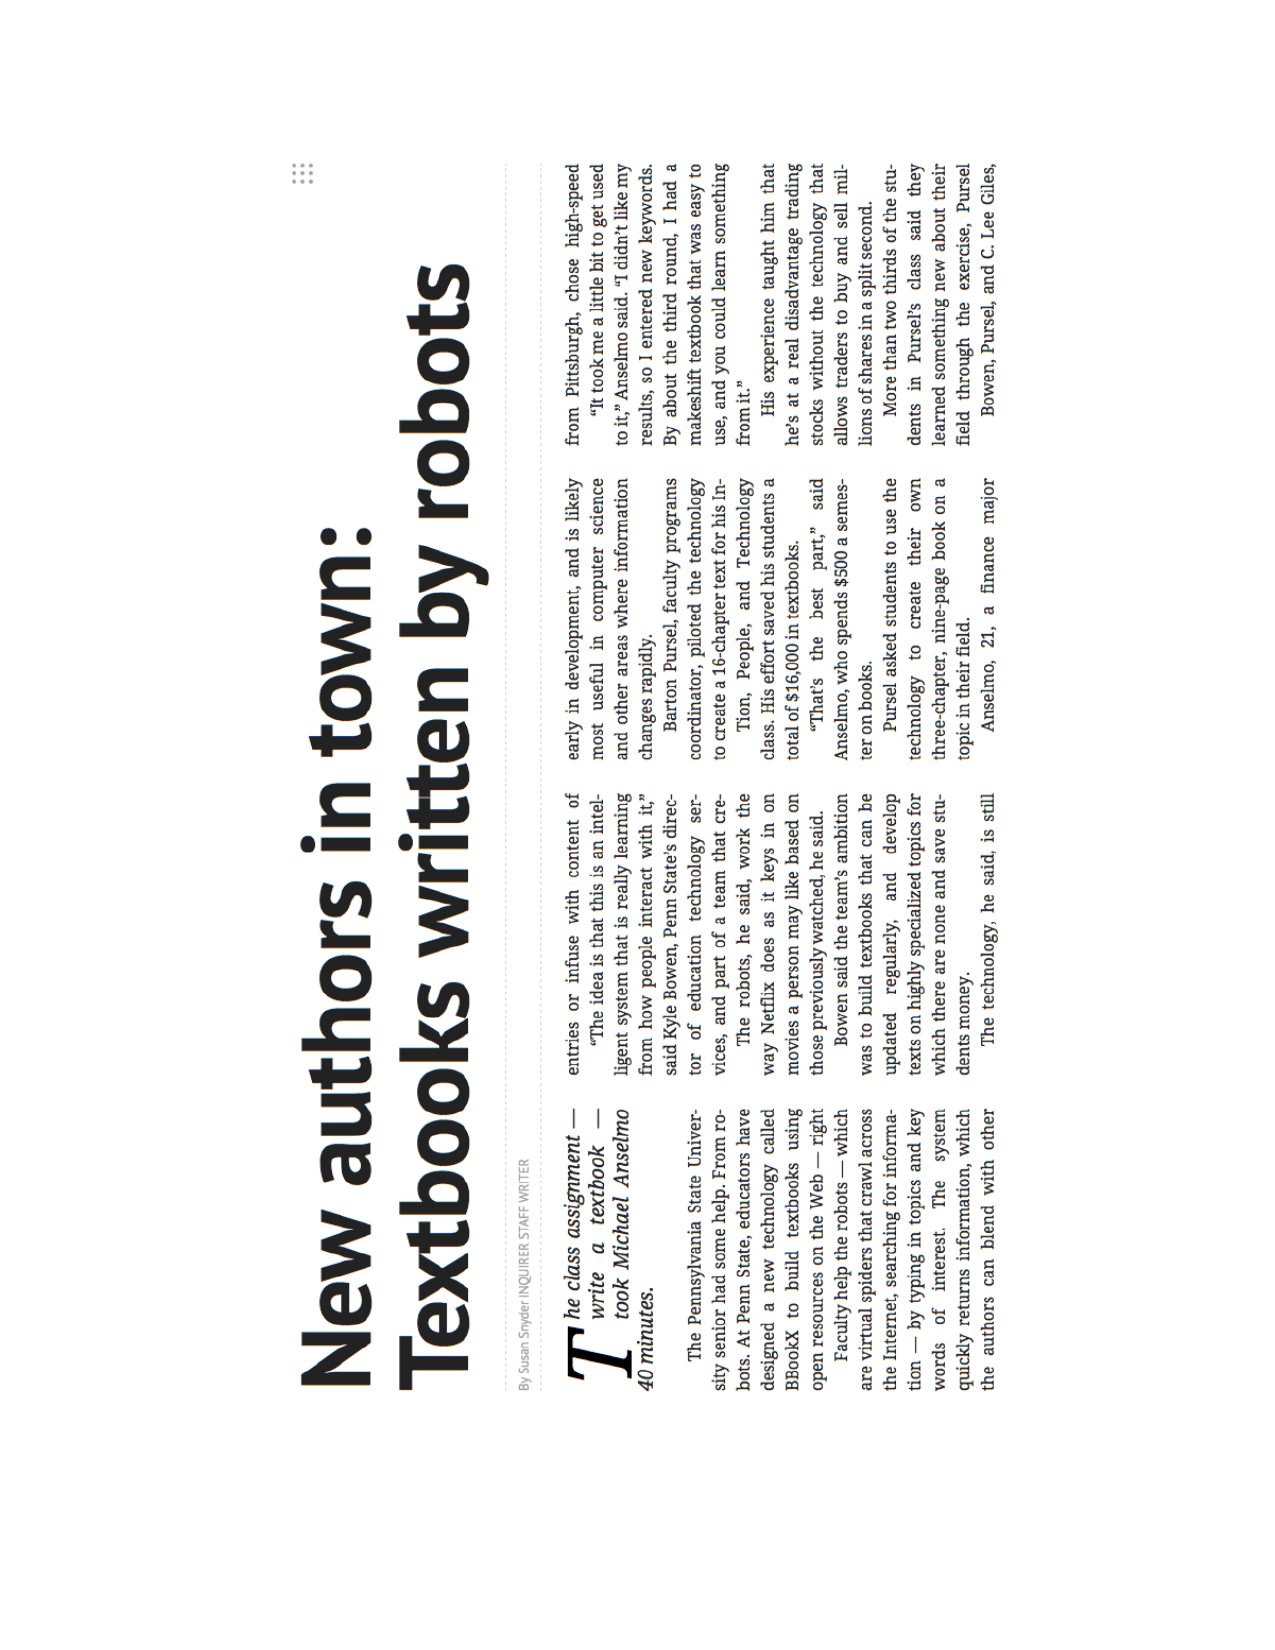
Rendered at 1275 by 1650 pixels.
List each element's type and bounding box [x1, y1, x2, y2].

picture [269, 146, 1005, 1394]
